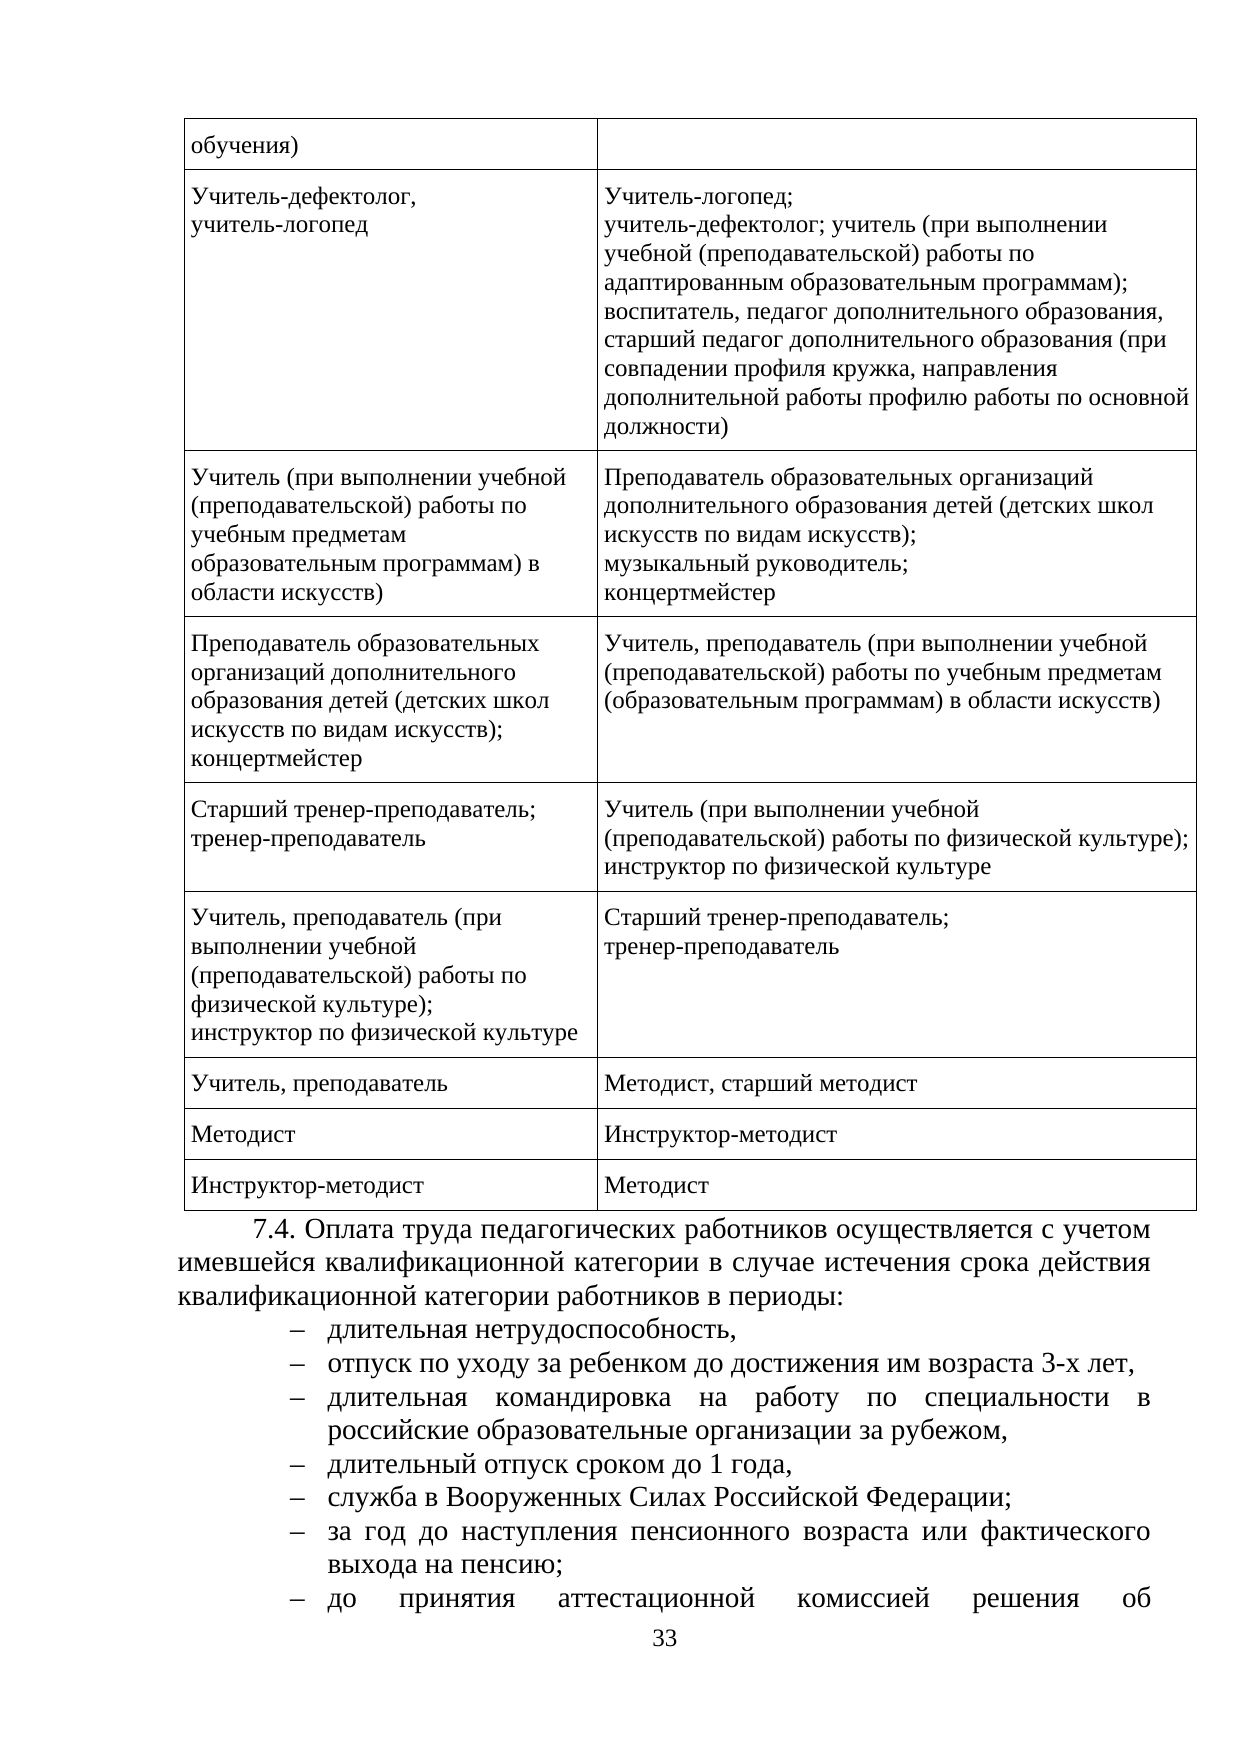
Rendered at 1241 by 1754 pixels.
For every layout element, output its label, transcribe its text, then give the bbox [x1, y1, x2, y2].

table_cell Инструктор-методист [598, 1109, 1196, 1159]
table_cell Методист [185, 1109, 597, 1159]
list за год до наступления пенсионного возраста или фактического выхода на пенсию; [290, 1513, 1152, 1580]
list длительный отпуск сроком до 1 года, [290, 1446, 1152, 1479]
table_cell Учитель, преподаватель (при выполнении учебной (преподавательской) работы по физической культуре); инструктор по физической культуре [185, 892, 597, 1057]
text 7.4. Оплата труда педагогических работников осуществляется с учетом имевшейся квалификационной категории в случае истечения срока действия квалификационной категории работников в периоды: [177, 1211, 1152, 1312]
table_cell Учитель, преподаватель [185, 1058, 597, 1108]
table_cell Методист, старший методист [598, 1058, 1196, 1108]
table_cell Преподаватель образовательных организаций дополнительного образования детей (детских школ искусств по видам искусств); концертмейстер [185, 617, 597, 782]
table_cell Учитель (при выполнении учебной (преподавательской) работы по физической культуре); инструктор по физической культуре [598, 783, 1196, 891]
table_cell Инструктор-методист [185, 1160, 597, 1210]
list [290, 1580, 1152, 1613]
table_cell Старший тренер-преподаватель; тренер-преподаватель [185, 783, 597, 891]
list отпуск по уходу за ребенком до достижения им возраста 3-х лет, [290, 1345, 1152, 1379]
list служба в Вооруженных Силах Российской Федерации; [290, 1479, 1152, 1513]
list длительная командировка на работу по специальности в российские образовательные организации за рубежом, [290, 1379, 1152, 1446]
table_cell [598, 119, 1196, 169]
table_cell Учитель (при выполнении учебной (преподавательской) работы по учебным предметам образовательным программам) в области искусств) [185, 451, 597, 616]
table_cell Учитель, преподаватель (при выполнении учебной (преподавательской) работы по учебным предметам (образовательным программам) в области искусств) [598, 617, 1196, 782]
table_cell Преподаватель образовательных организаций дополнительного образования детей (детских школ искусств по видам искусств); музыкальный руководитель; концертмейстер [598, 451, 1196, 616]
table_cell Старший тренер-преподаватель; тренер-преподаватель [598, 892, 1196, 1057]
table_cell Методист [598, 1160, 1196, 1210]
table_cell Учитель-дефектолог, учитель-логопед [185, 170, 597, 450]
list длительная нетрудоспособность, [290, 1312, 1152, 1345]
table_cell Учитель-логопед; учитель-дефектолог; учитель (при выполнении учебной (преподавательской) работы по адаптированным образовательным программам); воспитатель, педагог дополнительного образования, старший педагог дополнительного образования (при совпадении профиля кружка, направления дополнительной работы профилю работы по основной должности) [598, 170, 1196, 450]
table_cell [185, 119, 597, 169]
